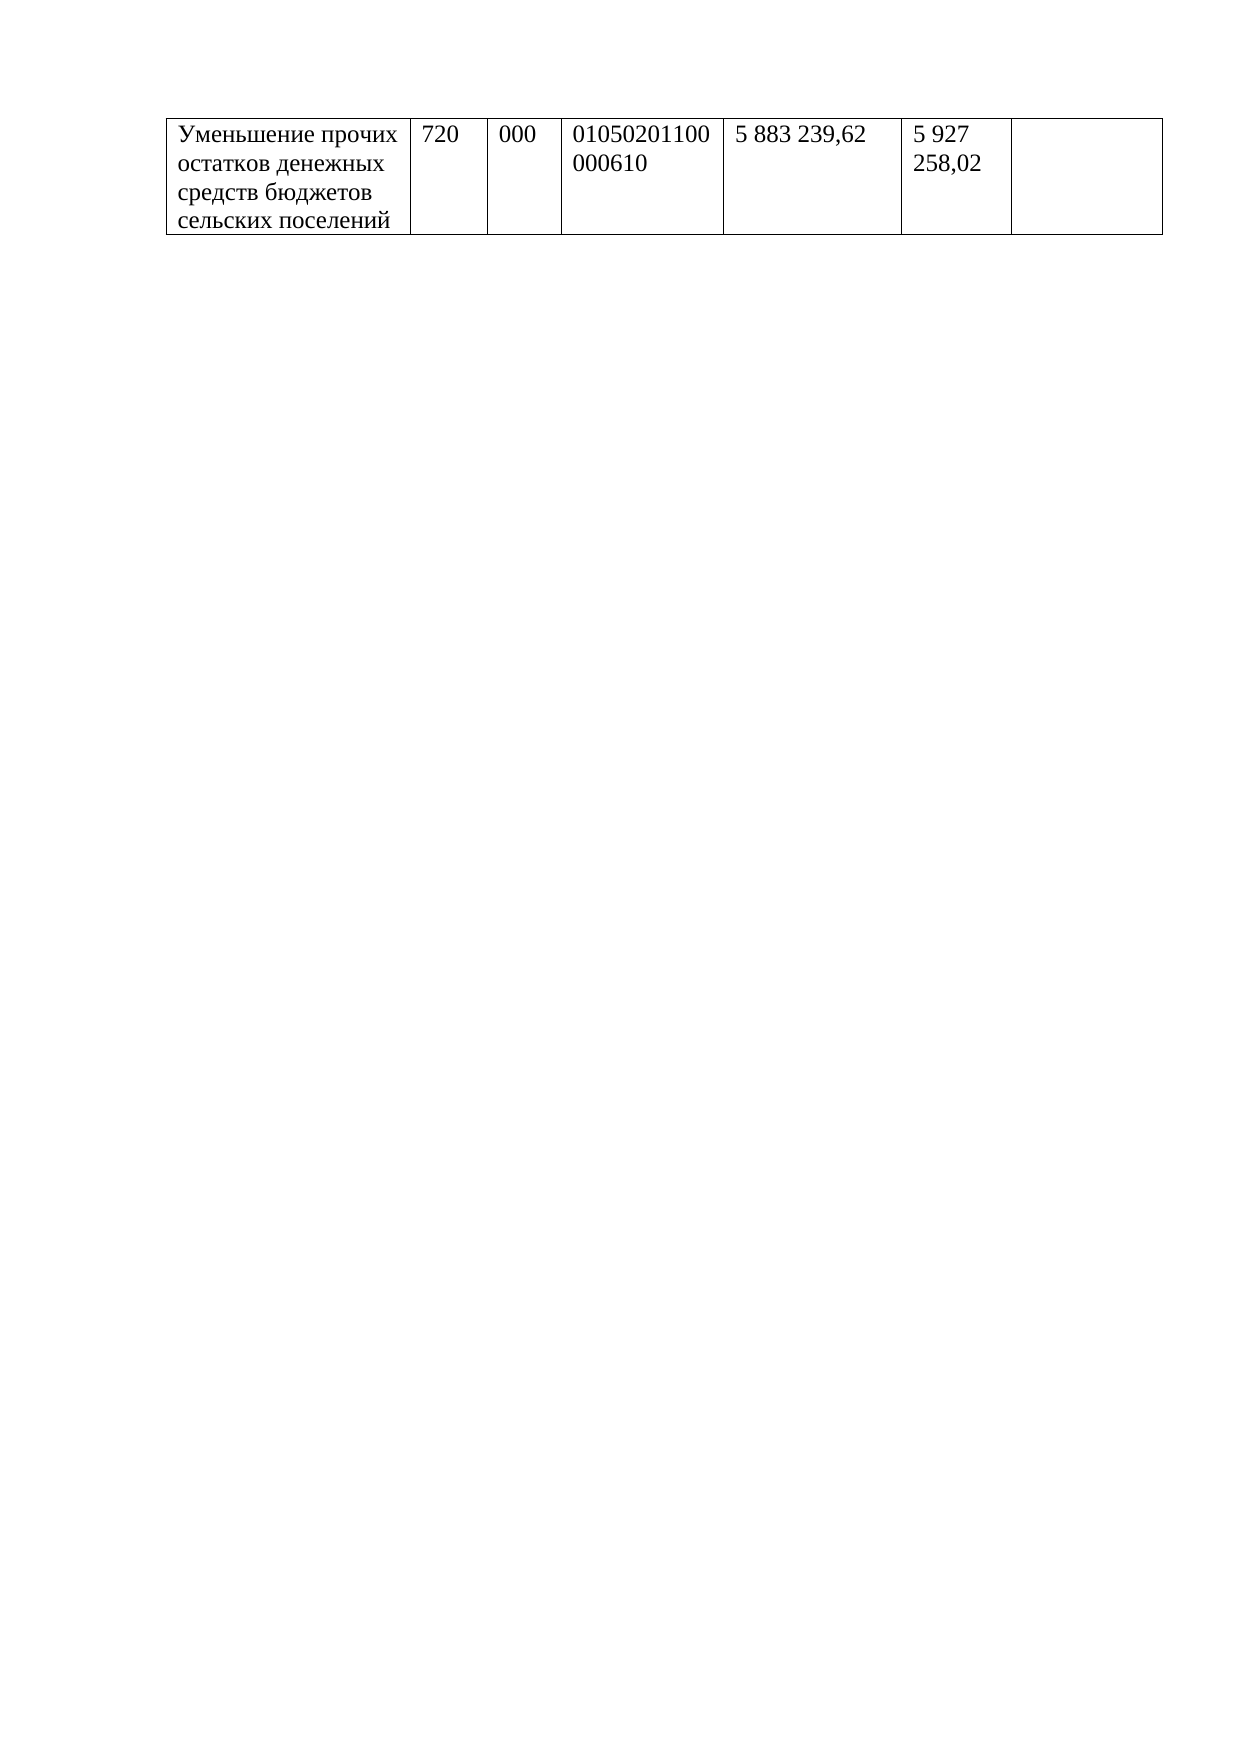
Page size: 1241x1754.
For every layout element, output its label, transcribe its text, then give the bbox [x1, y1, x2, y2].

table_cell 01050201100000610 [562, 119, 723, 234]
table_cell Уменьшение прочих остатков денежных средств бюджетов сельских поселений [167, 119, 410, 234]
table_cell 720 [411, 119, 487, 234]
table_cell 5 883 239,62 [724, 119, 901, 234]
table_cell 000 [488, 119, 561, 234]
table_cell [1012, 119, 1162, 234]
table_cell 5 927 258,02 [902, 119, 1011, 234]
